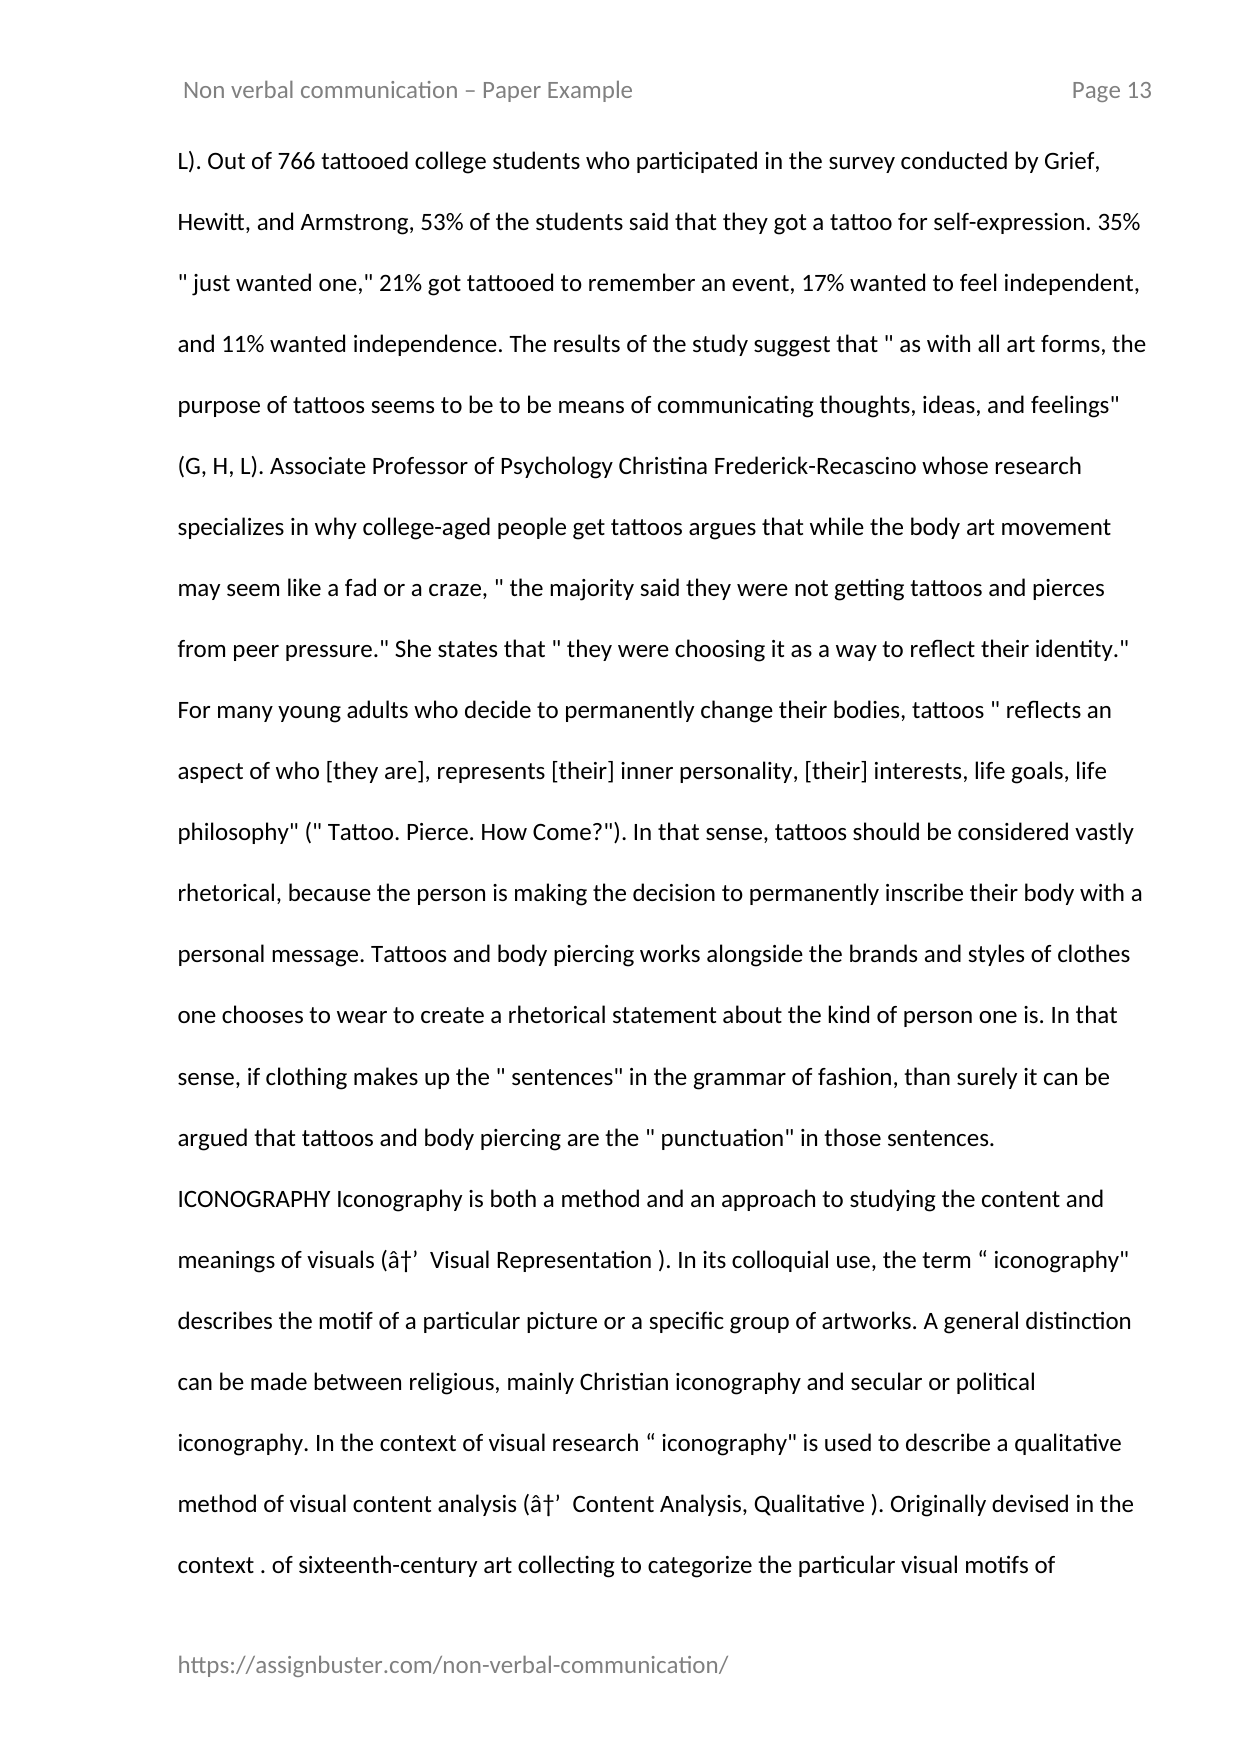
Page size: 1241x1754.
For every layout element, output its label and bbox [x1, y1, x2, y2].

text [177, 145, 1152, 1579]
